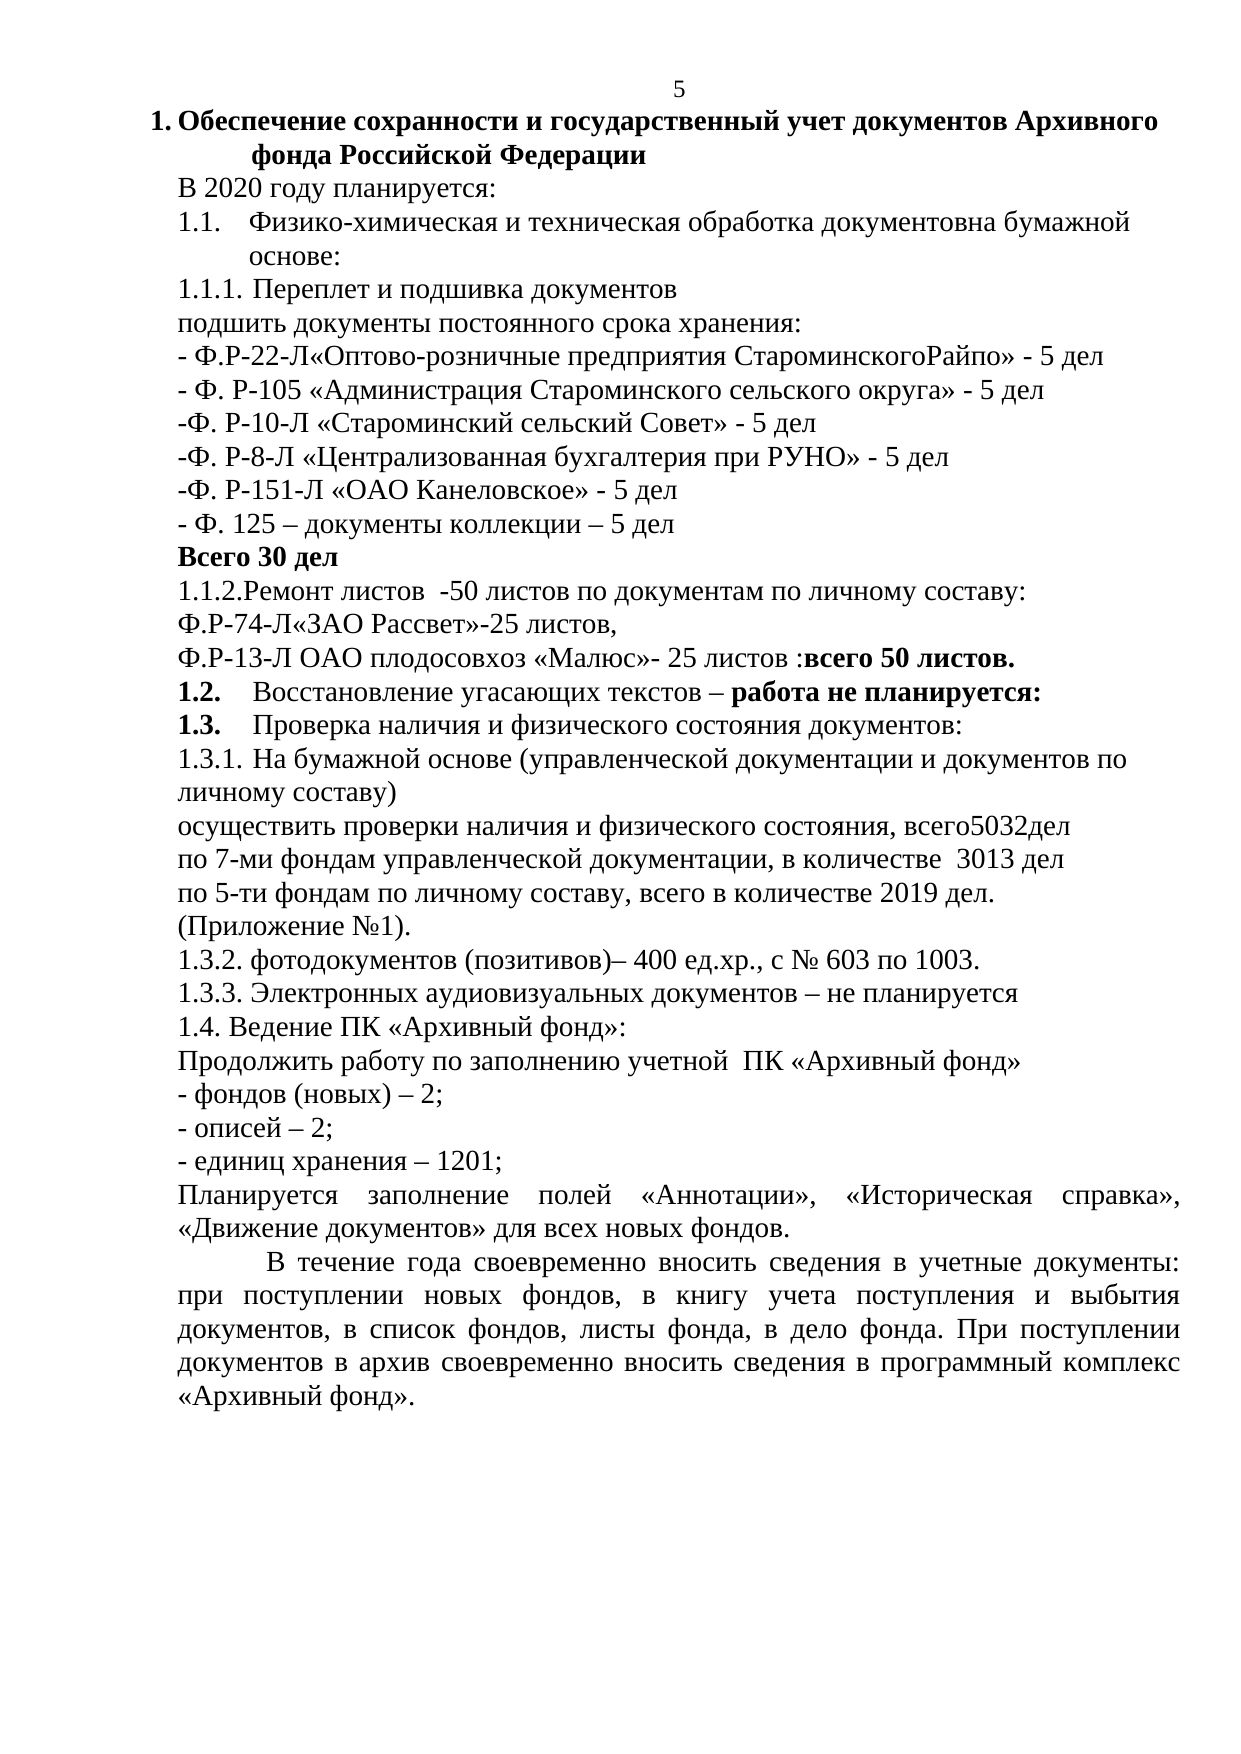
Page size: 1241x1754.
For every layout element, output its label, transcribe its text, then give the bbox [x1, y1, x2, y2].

text В течение года своевременно вносить сведения в учетные документы: при поступлении новых фондов, в книгу учета поступления и выбытия документов, в список фондов, листы фонда, в дело фонда. При поступлении документов в архив своевременно вносить сведения в программный комплекс «Архивный фонд». [177, 1244, 1181, 1412]
text (Приложение №1). [177, 908, 1181, 942]
list Восстановление угасающих текстов – работа не планируется: [177, 674, 1181, 707]
text Всего 30 дел [177, 539, 1181, 573]
text -Ф. Р-8-Л «Централизованная бухгалтерия при РУНО» - 5 дел [177, 439, 1181, 472]
list Переплет и подшивка документов [177, 271, 1181, 305]
text 1.1.2.Ремонт листов -50 листов по документам по личному составу: [177, 573, 1181, 607]
text - фондов (новых) – 2; [177, 1076, 1181, 1110]
list На бумажной основе (управленческой документации и документов по [177, 741, 1181, 774]
text - Ф. Р-105 «Администрация Староминского сельского округа» - 5 дел [177, 372, 1181, 405]
text - Ф. 125 – документы коллекции – 5 дел [177, 506, 1181, 539]
list Проверка наличия и физического состояния документов: [177, 707, 1181, 741]
text личному составу) [177, 774, 1181, 808]
list Обеспечение сохранности и государственный учет документов Архивного фонда Российской Федерации [150, 103, 1181, 171]
text - Ф.Р-22-Л«Оптово-розничные предприятия СтароминскогоРайпо» - 5 дел [177, 338, 1181, 372]
text подшить документы постоянного срока хранения: [177, 305, 1181, 338]
text -Ф. Р-10-Л «Староминский сельский Совет» - 5 дел [177, 405, 1181, 439]
text Ф.Р-74-Л«ЗАО Рассвет»-25 листов, [177, 607, 1181, 640]
text В 2020 году планируется: [177, 171, 1181, 204]
text Продолжить работу по заполнению учетной ПК «Архивный фонд» [177, 1043, 1181, 1076]
text 1.3.2. фотодокументов (позитивов)– 400 ед.хр., с № 603 по 1003. [177, 942, 1181, 976]
text 1.4. Ведение ПК «Архивный фонд»: [177, 1009, 1181, 1043]
text Планируется заполнение полей «Аннотации», «Историческая справка», «Движение документов» для всех новых фондов. [177, 1177, 1181, 1244]
text - описей – 2; [177, 1110, 1181, 1143]
text осуществить проверки наличия и физического состояния, всего5032дел [177, 808, 1181, 841]
text по 5-ти фондам по личному составу, всего в количестве 2019 дел. [177, 875, 1181, 908]
text - единиц хранения – 1201; [177, 1143, 1181, 1177]
text -Ф. Р-151-Л «ОАО Канеловское» - 5 дел [177, 472, 1181, 506]
list Физико-химическая и техническая обработка документовна бумажной основе: [177, 204, 1181, 271]
text Ф.Р-13-Л ОАО плодосовхоз «Малюс»- 25 листов :всего 50 листов. [177, 640, 1181, 674]
text по 7-ми фондам управленческой документации, в количестве 3013 дел [177, 841, 1181, 875]
text 1.3.3. Электронных аудиовизуальных документов – не планируется [177, 976, 1181, 1009]
